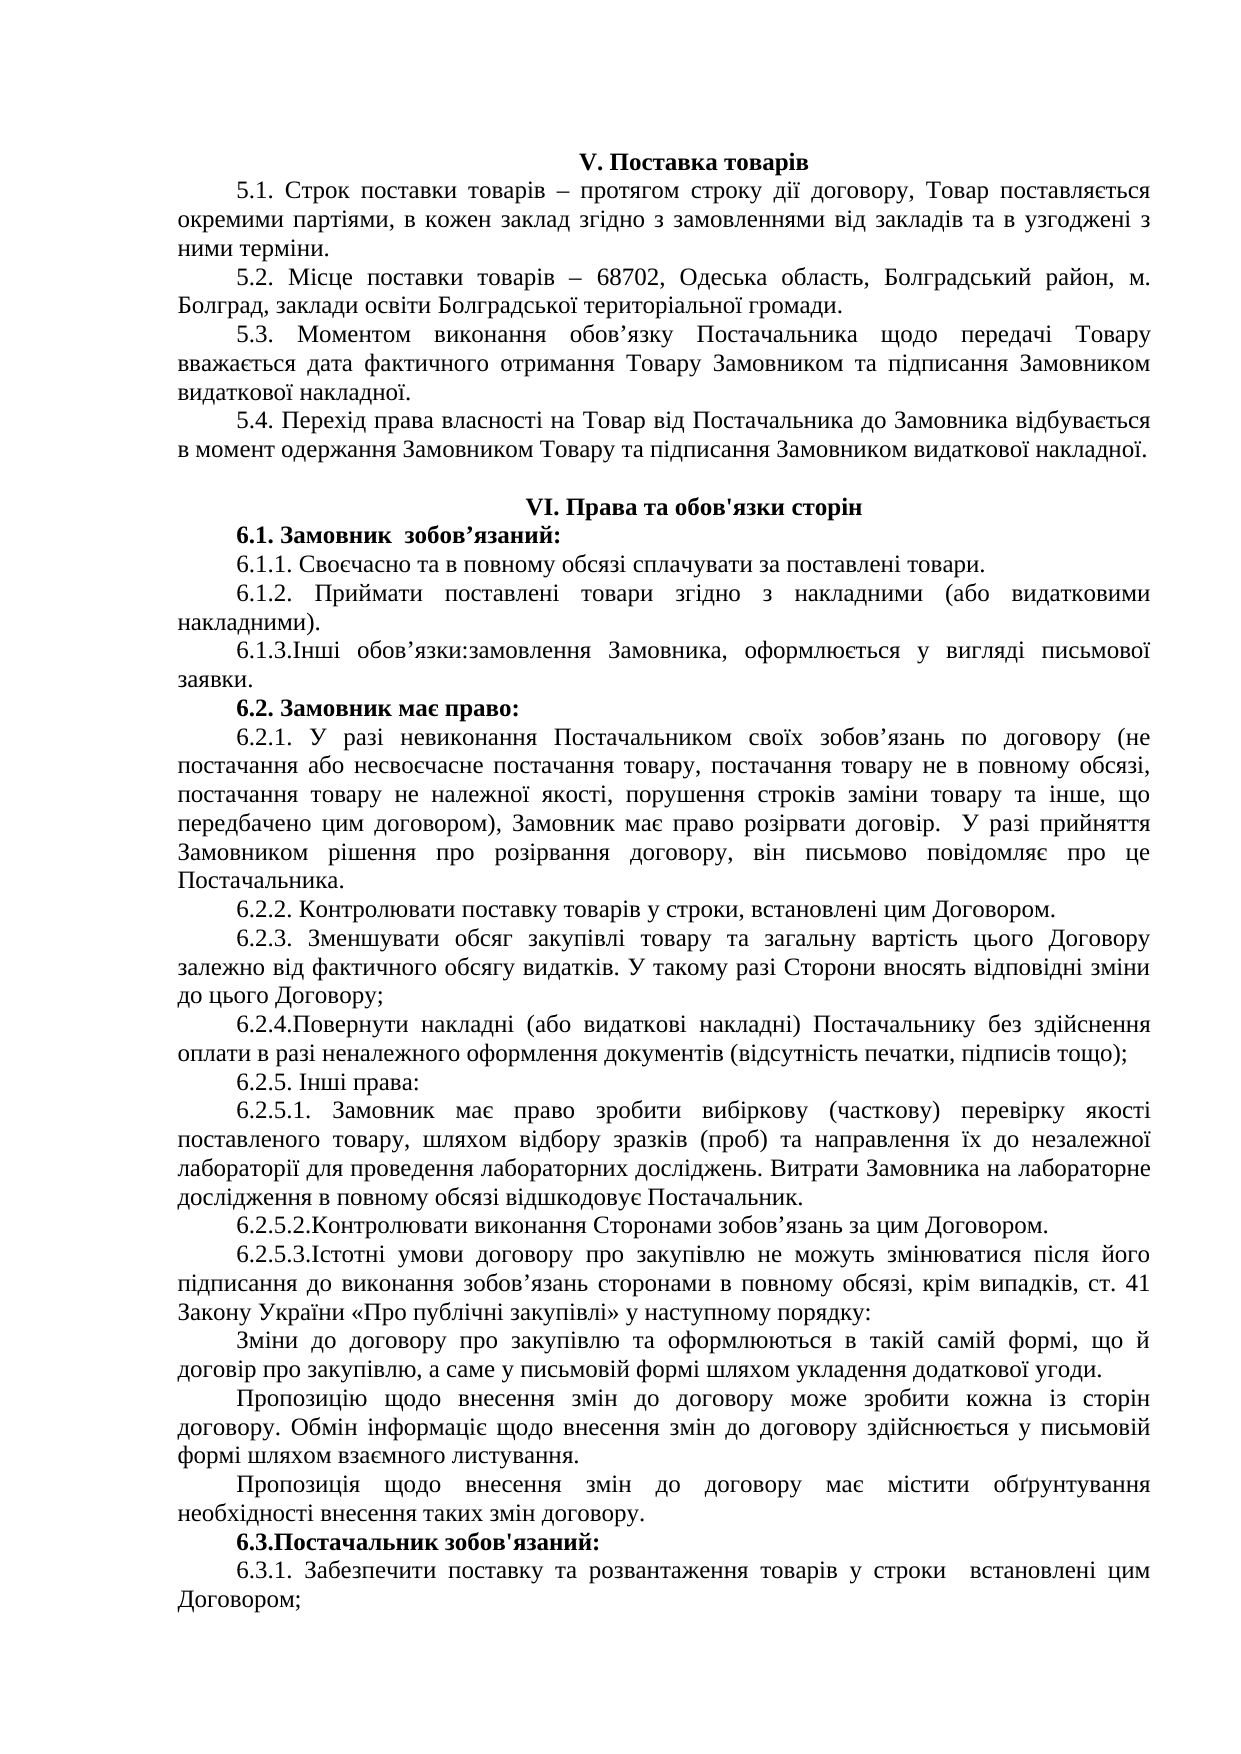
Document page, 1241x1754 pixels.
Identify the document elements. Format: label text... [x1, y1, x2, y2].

text Пропозиція щодо внесення змін до договору має містити обґрунтування необхідності внесення таких змін договору. [177, 1469, 1152, 1527]
text 6.2.5.2.Контролювати виконання Сторонами зобов’язань за цим Договором. [177, 1211, 1152, 1239]
text VI. Права та обов'язки сторін [177, 492, 1152, 521]
text 6.2.5. Інші права: [177, 1067, 1152, 1096]
text 6.2.2. Контролювати поставку товарів у строки, встановлені цим Договором. [177, 894, 1152, 923]
text 6.2.4.Повернути накладні (або видаткові накладні) Постачальнику без здійснення оплати в разі неналежного оформлення документів (відсутність печатки, підписів тощо); [177, 1009, 1152, 1067]
text 5.4. Перехід права власності на Товар від Постачальника до Замовника відбувається в момент одержання Замовником Товару та підписання Замовником видаткової накладної. [177, 406, 1152, 463]
text Пропозицію щодо внесення змін до договору може зробити кожна із сторін договору. Обмін інформаціє щодо внесення змін до договору здійснюється у письмовій формі шляхом взаємного листування. [177, 1383, 1152, 1469]
text 6.2.5.1. Замовник має право зробити вибіркову (часткову) перевірку якості поставленого товару, шляхом відбору зразків (проб) та направлення їх до незалежної лабораторії для проведення лабораторних досліджень. Витрати Замовника на лабораторне дослідження в повному обсязі відшкодовує Постачальник. [177, 1096, 1152, 1211]
text 6.2.1. У разі невиконання Постачальником своїх зобов’язань по договору (не постачання або несвоєчасне постачання товару, постачання товару не в повному обсязі, постачання товару не належної якості, порушення строків заміни товару та інше, що передбачено цим договором), Замовник має право розірвати договір. У разі прийняття Замовником рішення про розірвання договору, він письмово повідомляє про це Постачальника. [177, 722, 1152, 894]
text 6.1. Замовник зобов’язаний: [177, 521, 1152, 549]
text V. Поставка товарів [177, 147, 1152, 176]
text 6.1.2. Приймати поставлені товари згідно з накладними (або видатковими накладними). [177, 578, 1152, 636]
text 6.2.3. Зменшувати обсяг закупівлі товару та загальну вартість цього Договору залежно від фактичного обсягу видатків. У такому разі Сторони вносять відповідні зміни до цього Договору; [177, 923, 1152, 1009]
text 5.1. Строк поставки товарів – протягом строку дії договору, Товар поставляється окремими партіями, в кожен заклад згідно з замовленнями від закладів та в узгоджені з ними терміни. [177, 176, 1152, 262]
text 6.1.3.Інші обов’язки:замовлення Замовника, оформлюється у вигляді письмової заявки. [177, 636, 1152, 693]
text 6.1.1. Своєчасно та в повному обсязі сплачувати за поставлені товари. [177, 549, 1152, 578]
text Зміни до договору про закупівлю та оформлюються в такій самій формі, що й договір про закупівлю, а саме у письмовій формі шляхом укладення додаткової угоди. [177, 1326, 1152, 1383]
text 6.2.5.3.Істотні умови договору про закупівлю не можуть змінюватися після його підписання до виконання зобов’язань сторонами в повному обсязі, крім випадків, ст. 41 Закону України «Про публічні закупівлі» у наступному порядку: [177, 1239, 1152, 1326]
text 6.2. Замовник має право: [177, 693, 1152, 722]
text 6.3.1. Забезпечити поставку та розвантаження товарів у строки встановлені цим Договором; [177, 1556, 1152, 1613]
text 6.3.Постачальник зобов'язаний: [177, 1527, 1152, 1556]
text 5.3. Моментом виконання обов’язку Постачальника щодо передачі Товару вважається дата фактичного отримання Товару Замовником та підписання Замовником видаткової накладної. [177, 319, 1152, 406]
text 5.2. Місце поставки товарів – 68702, Одеська область, Болградський район, м. Болград, заклади освіти Болградської територіальної громади. [177, 262, 1152, 319]
